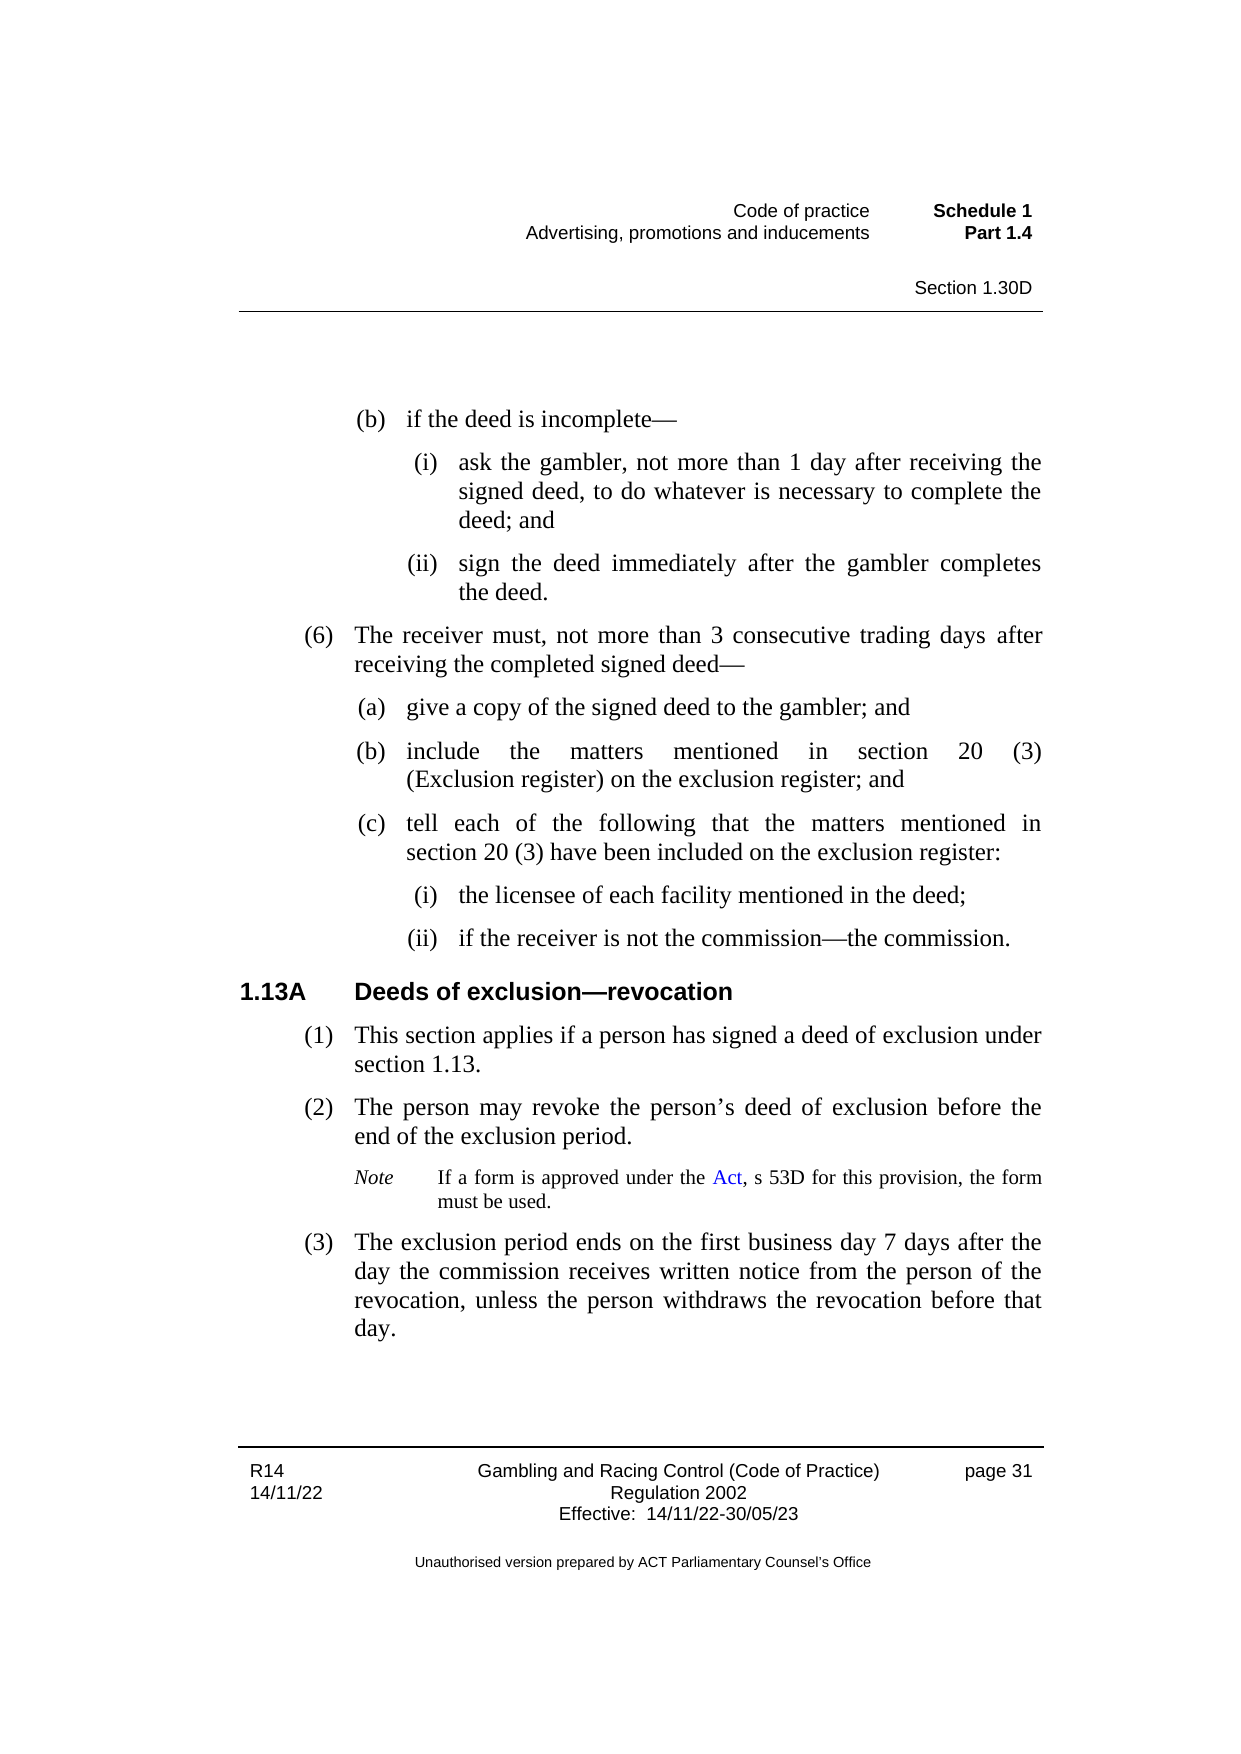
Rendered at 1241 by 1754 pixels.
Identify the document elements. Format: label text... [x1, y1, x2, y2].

text (ii) sign the deed immediately after the gambler completes the deed. [239, 548, 1042, 606]
text Note If a form is approved under the Act, s 53D for this provision, the form must be used. [354, 1164, 1042, 1213]
subtitle 1.13A Deeds of exclusion—revocation [239, 977, 1042, 1006]
text (3) The exclusion period ends on the first business day 7 days after the day the commission receives written notice from the person of the revocation, unless the person withdraws the revocation before that day. [239, 1227, 1042, 1342]
text (ii) if the receiver is not the commission—the commission. [239, 923, 1042, 952]
text (a) give a copy of the signed deed to the gambler; and [239, 692, 1042, 721]
text (c) tell each of the following that the matters mentioned in section 20 (3) have been included on the exclusion register: [239, 808, 1042, 865]
text (b) include the matters mentioned in section 20 (3) (Exclusion register) on the exclusion register; and [239, 736, 1042, 793]
text (6) The receiver must, not more than 3 consecutive trading days after receiving the completed signed deed— [239, 620, 1042, 678]
text (b) if the deed is incomplete— [239, 404, 1042, 433]
text (i) the licensee of each facility mentioned in the deed; [239, 880, 1042, 909]
text (2) The person may revoke the person’s deed of exclusion before the end of the exclusion period. [239, 1092, 1042, 1150]
text (1) This section applies if a person has signed a deed of exclusion under section 1.13. [239, 1020, 1042, 1078]
text (i) ask the gambler, not more than 1 day after receiving the signed deed, to do whatever is necessary to complete the deed; and [239, 447, 1042, 534]
